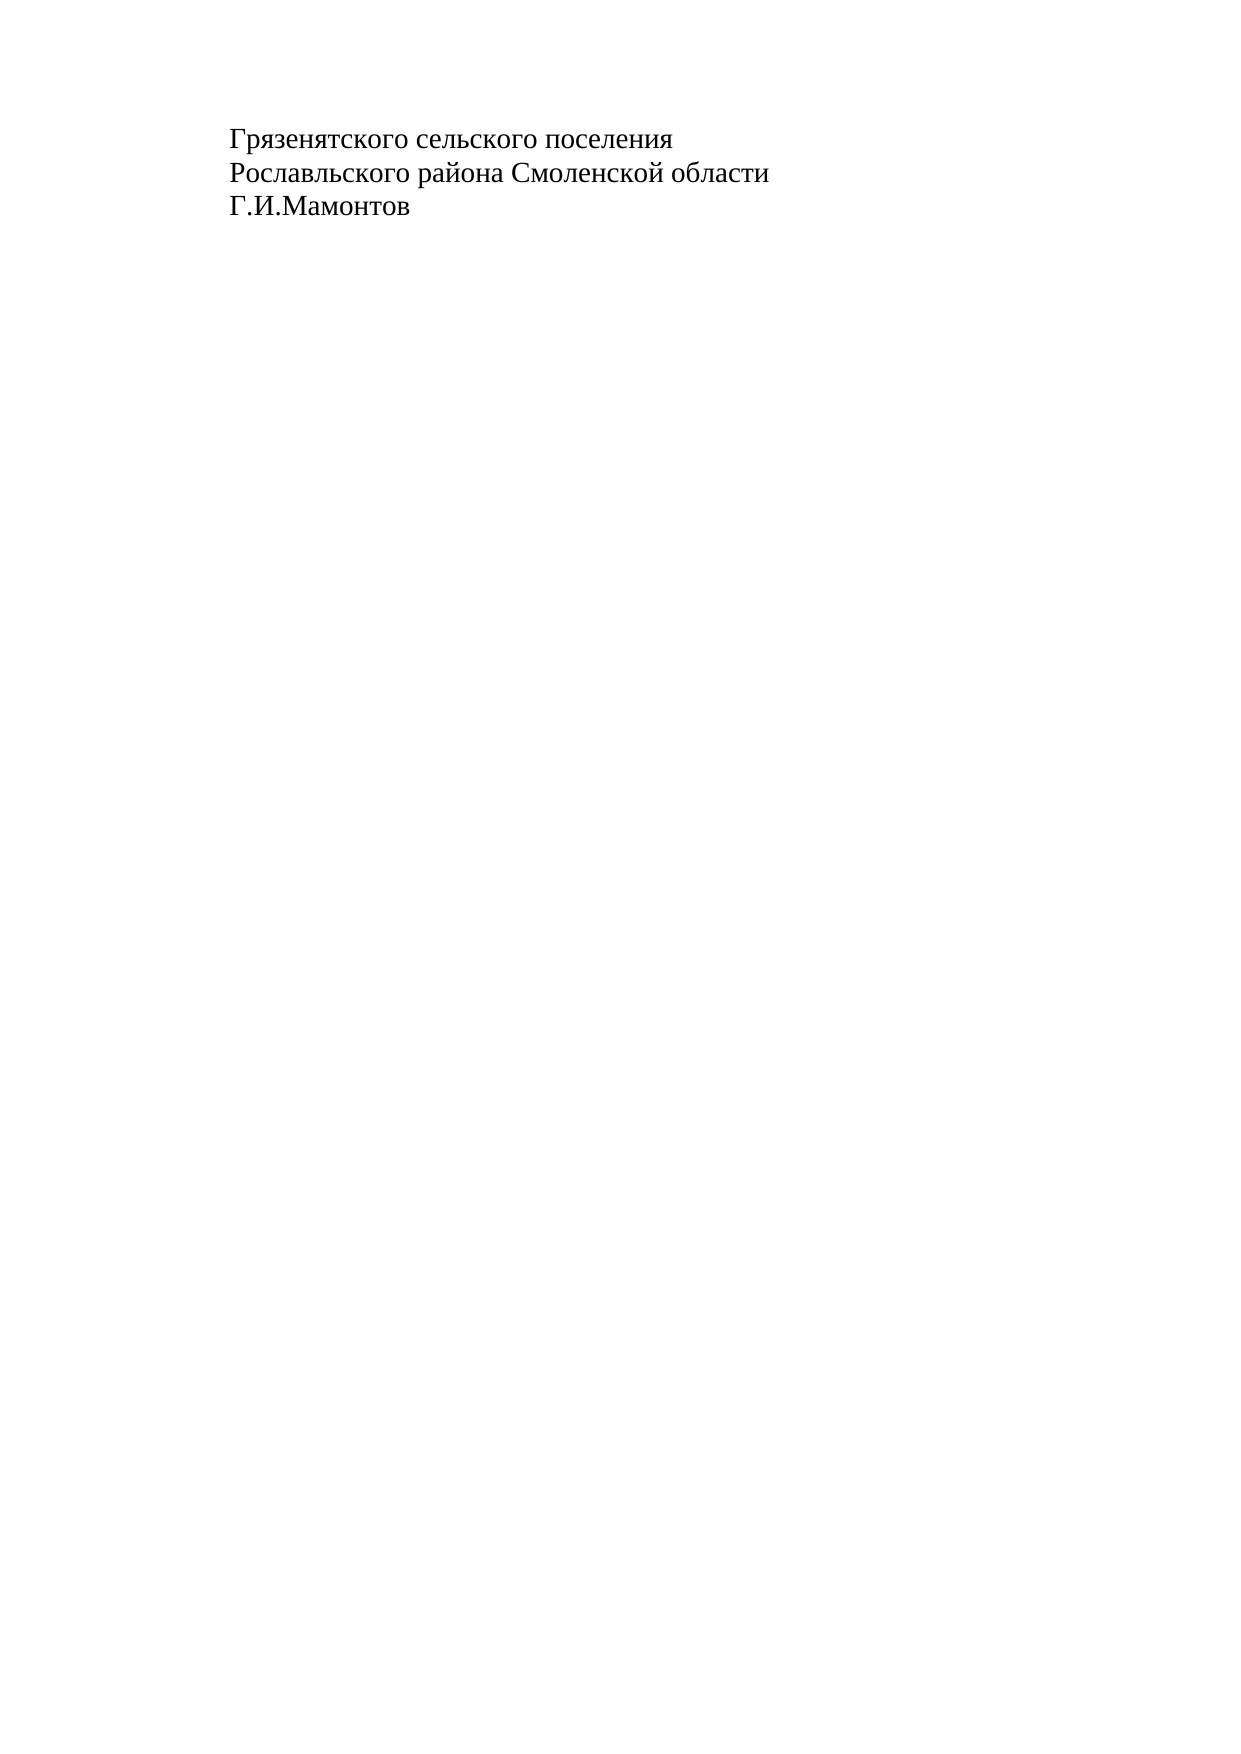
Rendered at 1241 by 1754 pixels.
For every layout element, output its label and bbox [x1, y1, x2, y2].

table_header [226, 118, 1103, 225]
